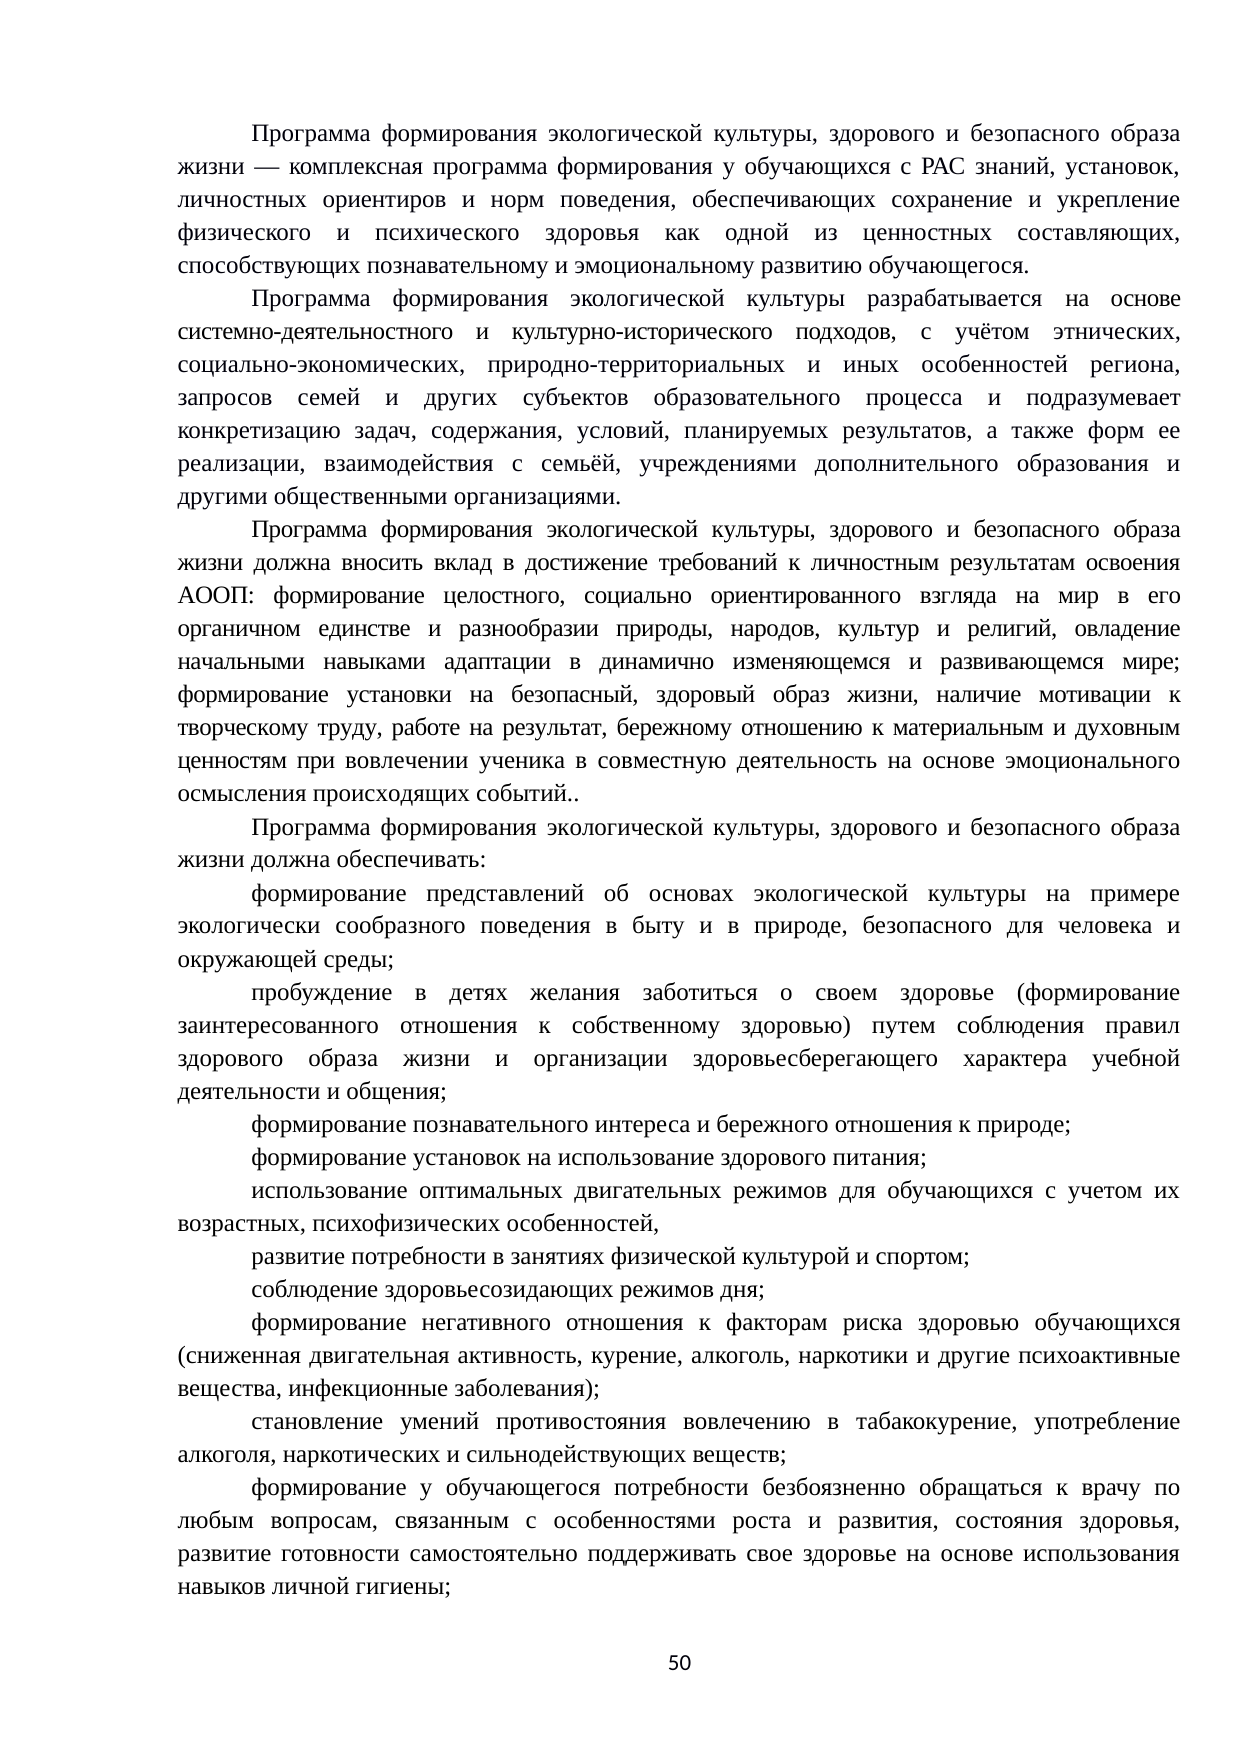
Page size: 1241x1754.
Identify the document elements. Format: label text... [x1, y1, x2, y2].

text формирование установок на использование здорового питания; [177, 1142, 1181, 1171]
text соблюдение здоровьесозидающих режимов дня; [177, 1274, 1181, 1303]
text формирование негативного отношения к факторам риска здоровью обучающихся (сниженная двигательная активность, курение, алкоголь, наркотики и другие психоактивные вещества, инфекционные заболевания); [177, 1307, 1181, 1402]
text формирование познавательного интереса и бережного отношения к природе; [177, 1109, 1181, 1137]
text Программа формирования экологической культуры, здорового и безопасного образа жизни должна обеспечивать: [177, 812, 1181, 873]
text Программа формирования экологической культуры разрабатывается на основе системно-деятельностного и культурно-исторического подходов, с учётом этнических, социально-экономических, природно-территориальных и иных особенностей региона, запросов семей и других субъектов образовательного процесса и подразумевает конкретизацию задач, содержания, условий, планируемых результатов, а также форм ее реализации, взаимодействия с семьёй, учреждениями дополнительного образования и другими общественными организациями. [177, 283, 1181, 510]
text использование оптимальных двигательных режимов для обучающихся с учетом их возрастных, психофизических особенностей, [177, 1175, 1181, 1237]
text формирование у обучающегося потребности безбоязненно обращаться к врачу по любым вопросам, связанным с особенностями роста и развития, состояния здоровья, развитие готовности самостоятельно поддерживать свое здоровье на основе использования навыков личной гигиены; [177, 1472, 1181, 1600]
text становление умений противостояния вовлечению в табакокурение, употребление алкоголя, наркотических и сильнодействующих веществ; [177, 1406, 1181, 1468]
text Программа формирования экологической культуры, здорового и безопасного образа жизни должна вносить вклад в достижение требований к личностным результатам освоения АООП: формирование целостного, социально ориентированного взгляда на мир в его органичном единстве и разнообразии природы, народов, культур и религий, овладение начальными навыками адаптации в динамично изменяющемся и развивающемся мире; формирование установки на безопасный, здоровый образ жизни, наличие мотивации к творческому труду, работе на результат, бережному отношению к материальным и духовным ценностям при вовлечении ученика в совместную деятельность на основе эмоционального осмысления происходящих событий.. [177, 514, 1181, 807]
text Программа формирования экологической культуры, здорового и безопасного образа жизни — комплексная программа формирования у обучающихся с РАС знаний, установок, личностных ориентиров и норм поведения, обеспечивающих сохранение и укрепление физического и психического здоровья как одной из ценностных составляющих, способствующих познавательному и эмоциональному развитию обучающегося. [177, 118, 1181, 279]
text пробуждение в детях желания заботиться о своем здоровье (формирование заинтересованного отношения к собственному здоровью) путем соблюдения правил здорового образа жизни и организации здоровьесберегающего характера учебной деятельности и общения; [177, 977, 1181, 1104]
text развитие потребности в занятиях физической культурой и спортом; [177, 1241, 1181, 1269]
text формирование представлений об основах экологической культуры на примере экологически сообразного поведения в быту и в природе, безопасного для человека и окружающей среды; [177, 878, 1181, 972]
